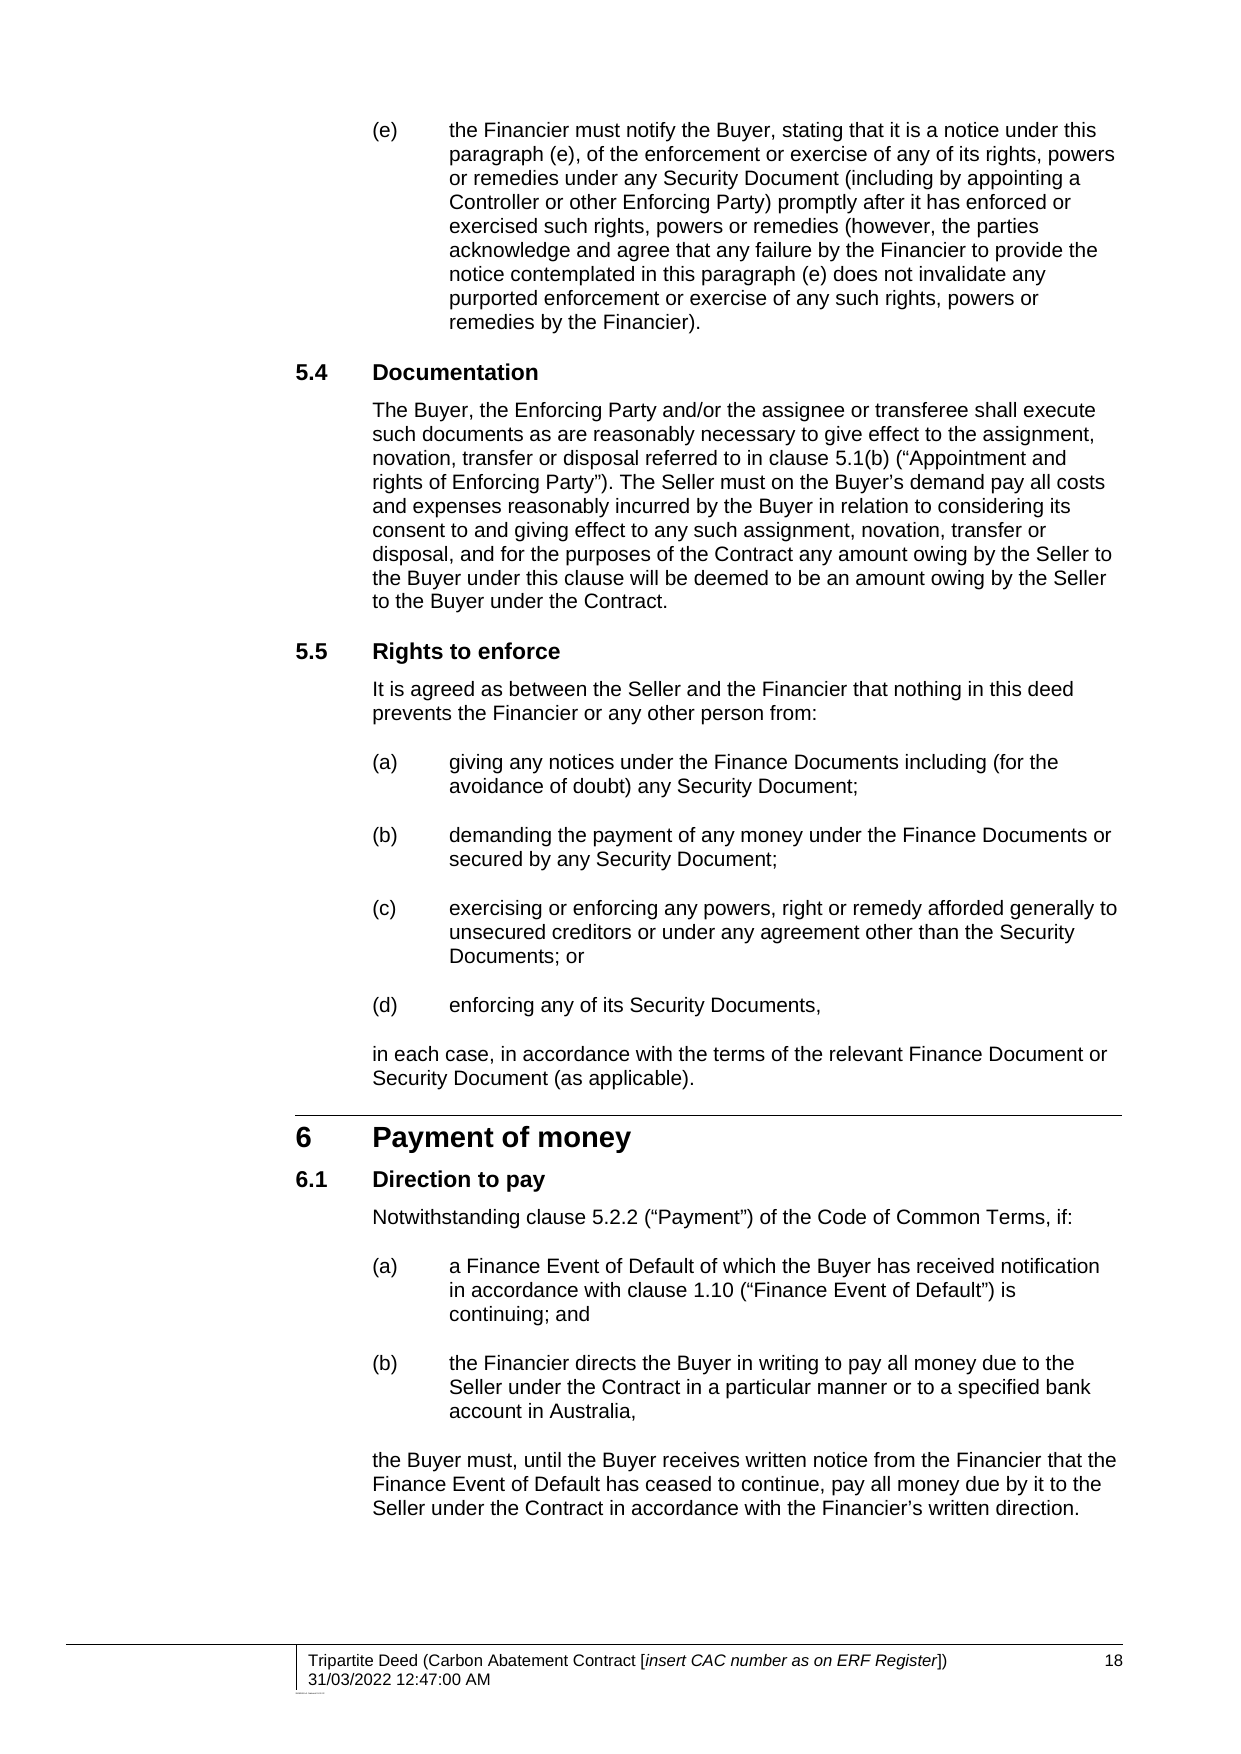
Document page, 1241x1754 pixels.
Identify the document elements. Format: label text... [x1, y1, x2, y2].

subtitle (a) a Finance Event of Default of which the Buyer has received notification in accordance with clause 1.10 (“Finance Event of Default”) is continuing; and [372, 1254, 1122, 1326]
subtitle exercising or enforcing any powers, right or remedy afforded generally to unsecured creditors or under any agreement other than the Security Documents; or [372, 896, 1122, 968]
text The Buyer, the Enforcing Party and/or the assignee or transferee shall execute such documents as are reasonably necessary to give effect to the assignment, novation, transfer or disposal referred to in clause 5.1(b) (“Appointment and rights of Enforcing Party”). The Seller must on the Buyer’s demand pay all costs and expenses reasonably incurred by the Buyer in relation to considering its consent to and giving effect to any such assignment, novation, transfer or disposal, and for the purposes of the Contract any amount owing by the Seller to the Buyer under this clause will be deemed to be an amount owing by the Seller to the Buyer under the Contract. [372, 398, 1122, 613]
subtitle enforcing any of its Security Documents, [372, 993, 1122, 1017]
subtitle giving any notices under the Finance Documents including (for the avoidance of doubt) any Security Document; [372, 750, 1122, 798]
text in each case, in accordance with the terms of the relevant Finance Document or Security Document (as applicable). [372, 1042, 1122, 1089]
subtitle demanding the payment of any money under the Finance Documents or secured by any Security Document; [372, 823, 1122, 871]
subtitle Documentation [295, 359, 1122, 385]
subtitle Rights to enforce [295, 638, 1122, 664]
text It is agreed as between the Seller and the Financier that nothing in this deed prevents the Financier or any other person from: [372, 677, 1122, 725]
subtitle Direction to pay [295, 1166, 1122, 1193]
subtitle the Buyer must, until the Buyer receives written notice from the Financier that the Finance Event of Default has ceased to continue, pay all money due by it to the Seller under the Contract in accordance with the Financier’s written direction. [372, 1448, 1122, 1520]
subtitle Notwithstanding clause 5.2.2 (“Payment”) of the Code of Common Terms, if: [372, 1205, 1122, 1229]
subtitle the Financier must notify the Buyer, stating that it is a notice under this paragraph (e), of the enforcement or exercise of any of its rights, powers or remedies under any Security Document (including by appointing a Controller or other Enforcing Party) promptly after it has enforced or exercised such rights, powers or remedies (however, the parties acknowledge and agree that any failure by the Financier to provide the notice contemplated in this paragraph (e) does not invalidate any purported enforcement or exercise of any such rights, powers or remedies by the Financier). [372, 118, 1122, 334]
subtitle Payment of money [295, 1116, 1122, 1154]
subtitle (b) the Financier directs the Buyer in writing to pay all money due to the Seller under the Contract in a particular manner or to a specified bank account in Australia, [372, 1351, 1122, 1423]
